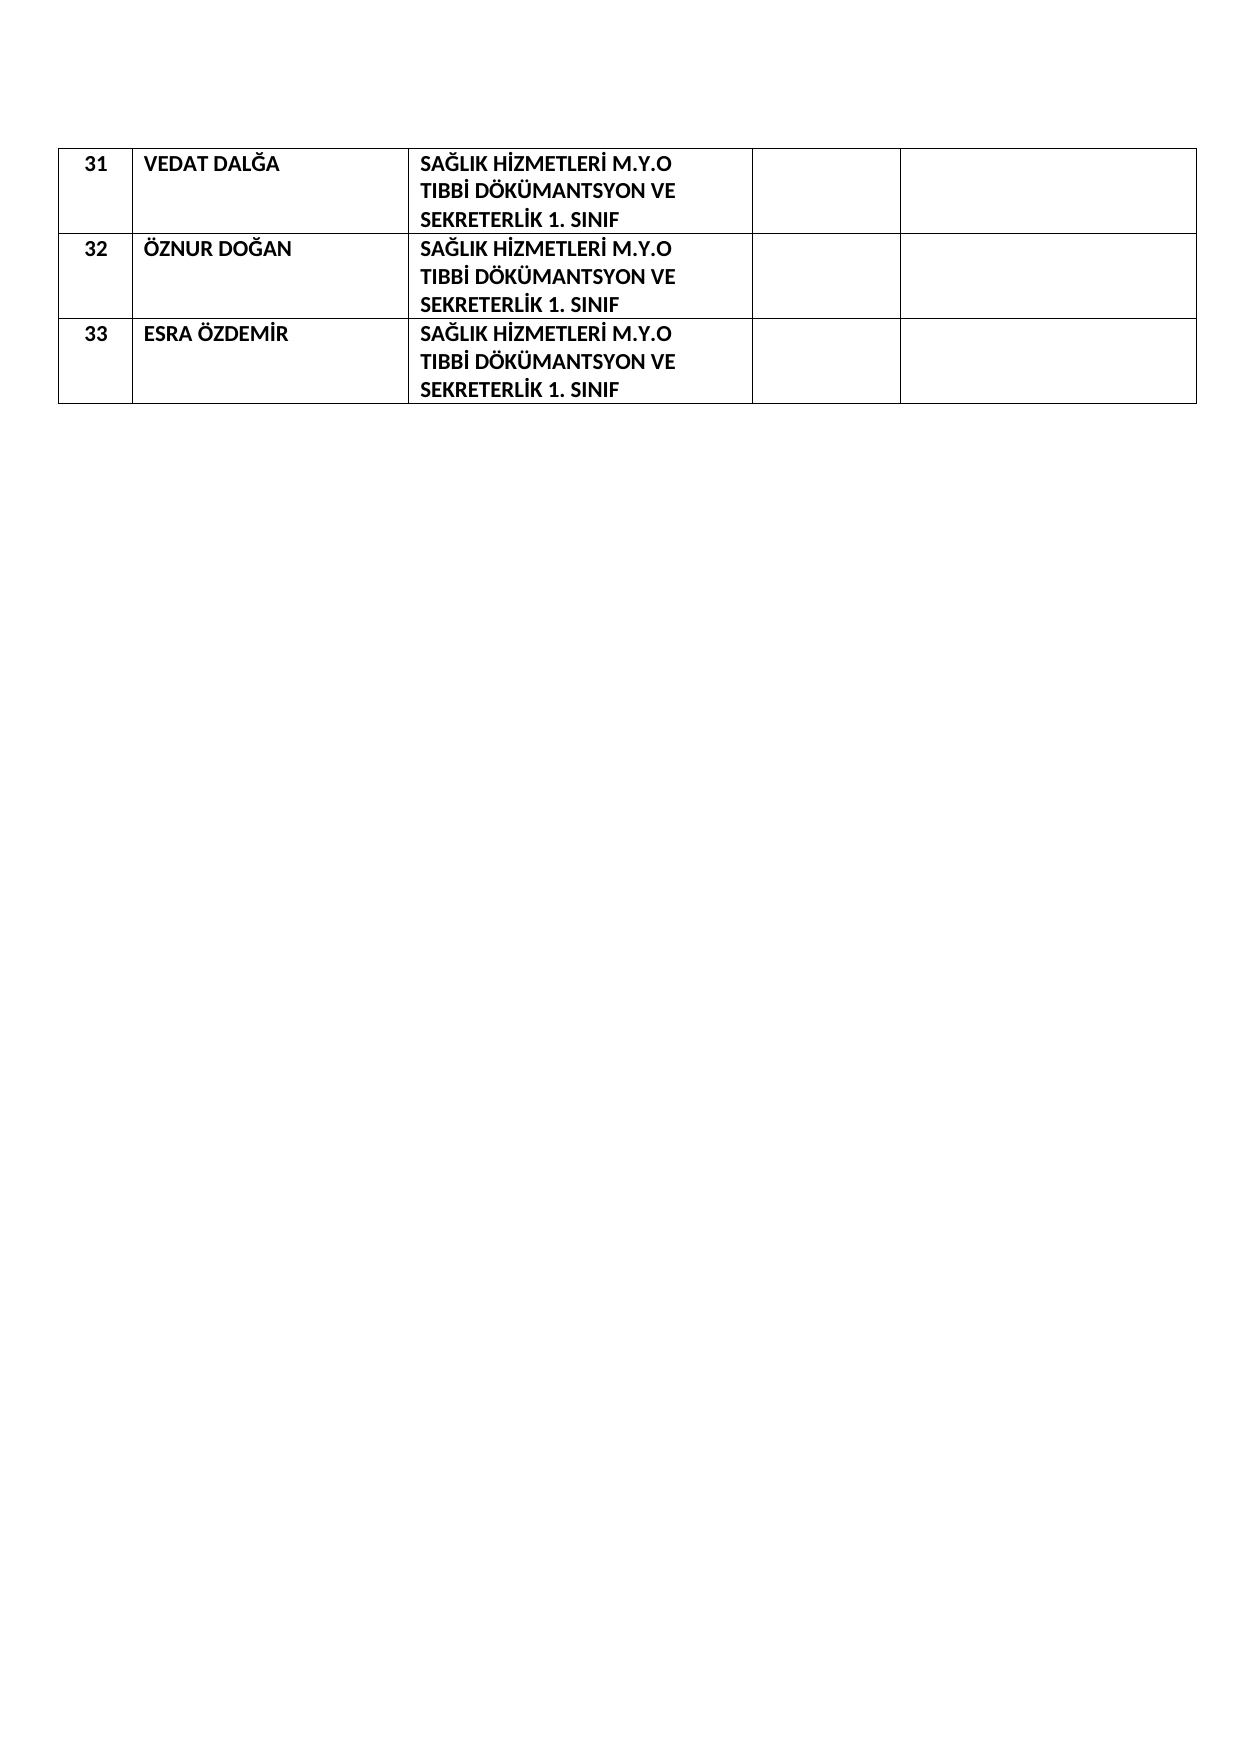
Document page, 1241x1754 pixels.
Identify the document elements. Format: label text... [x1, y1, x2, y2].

table_cell [753, 319, 900, 403]
table_cell [901, 319, 1196, 403]
table_cell 33 [59, 319, 132, 403]
table_cell ÖZNUR DOĞAN [133, 234, 408, 318]
table_cell [901, 149, 1196, 233]
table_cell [409, 149, 752, 233]
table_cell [409, 234, 752, 318]
table_cell 31 [59, 149, 132, 233]
table_cell VEDAT DALĞA [133, 149, 408, 233]
table_cell ESRA ÖZDEMİR [133, 319, 408, 403]
table_cell [753, 234, 900, 318]
table_cell [753, 149, 900, 233]
table_cell SAĞLIK HİZMETLERİ M.Y.O TIBBİ DÖKÜMANTSYON VE SEKRETERLİK 1. SINIF [409, 319, 752, 403]
table_cell [901, 234, 1196, 318]
table_cell 32 [59, 234, 132, 318]
